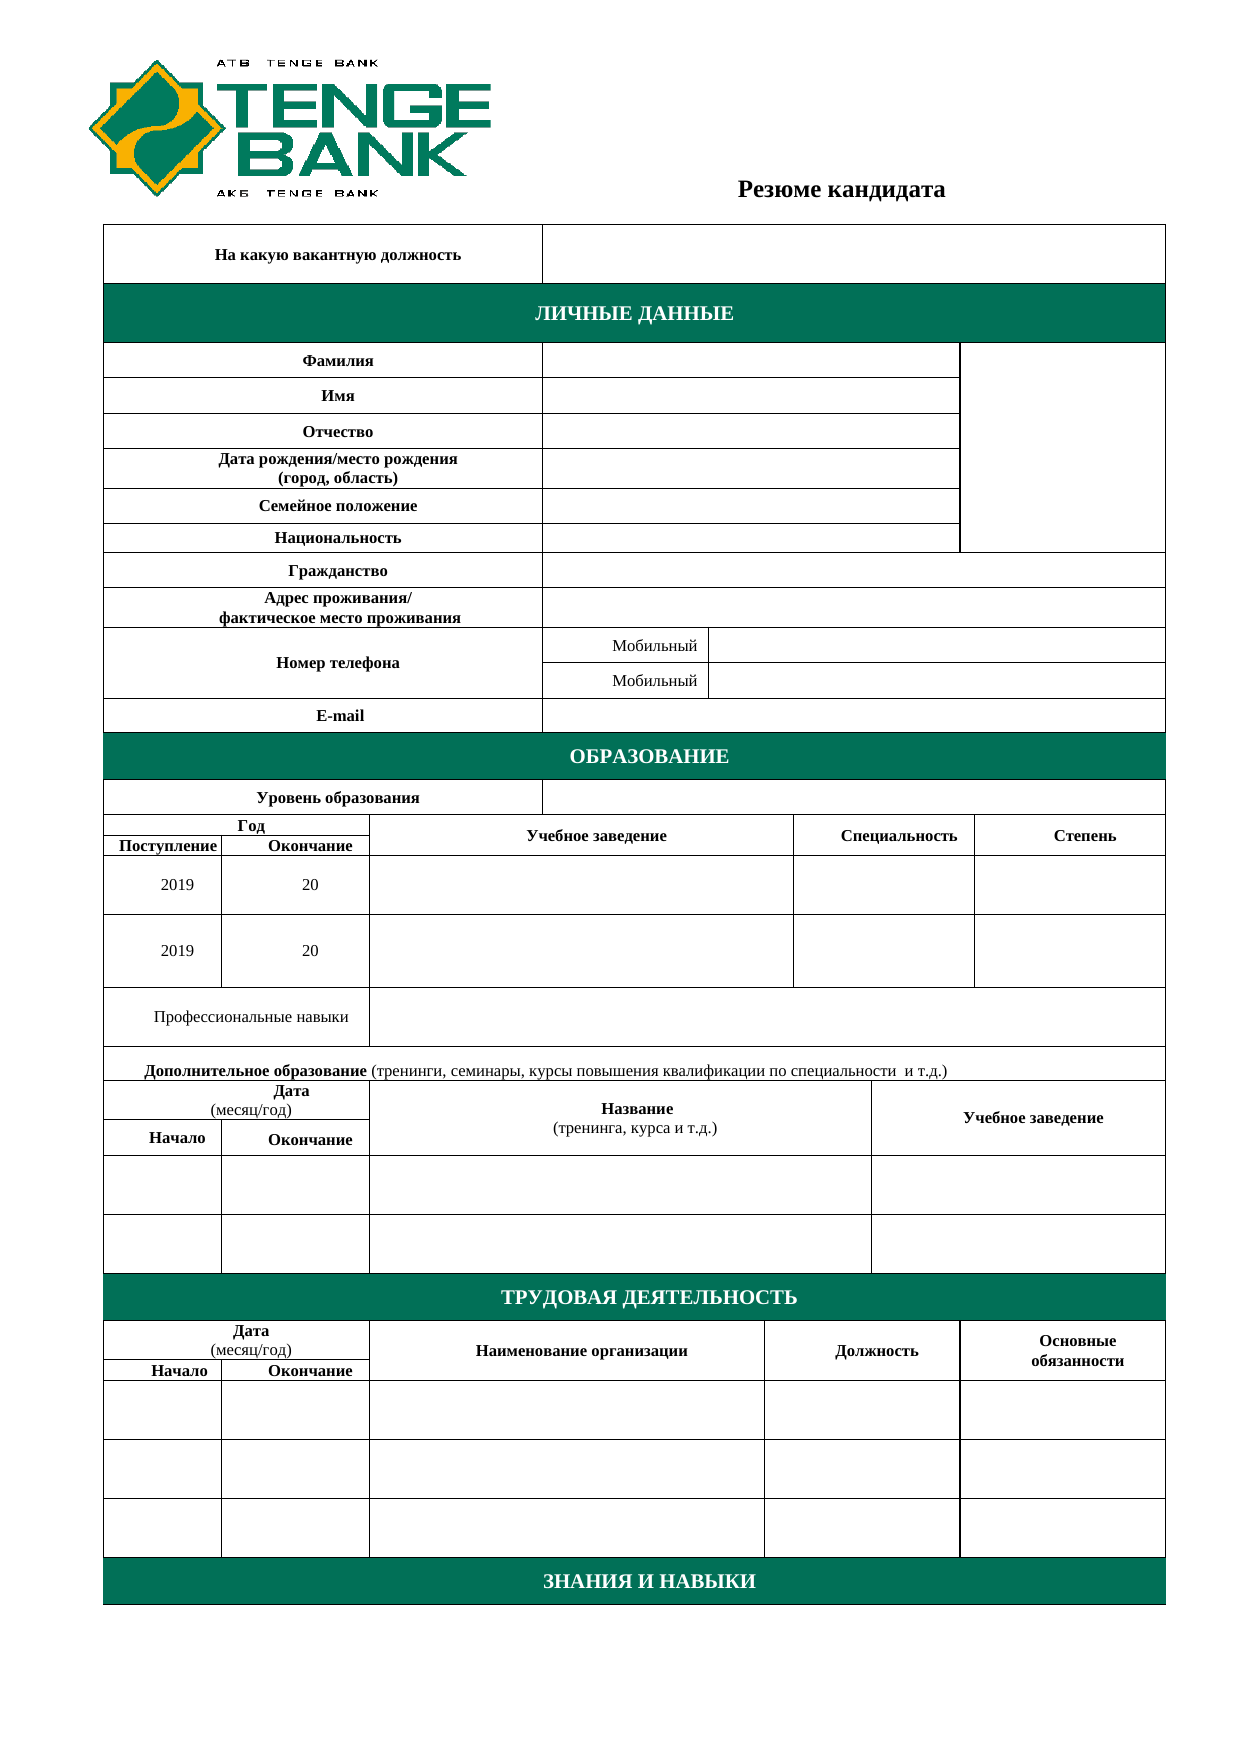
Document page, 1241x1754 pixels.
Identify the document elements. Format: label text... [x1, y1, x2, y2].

table_cell ЗНАНИЯ И НАВЫКИ [103, 1558, 1166, 1604]
table_cell Начало [104, 1120, 221, 1154]
table_cell Окончание [222, 836, 369, 855]
table_cell Окончание [222, 1360, 369, 1379]
table_cell [961, 1381, 1165, 1439]
table_cell Окончание [222, 1120, 369, 1154]
table_cell Мобильный [543, 663, 708, 697]
table_cell [222, 1440, 369, 1498]
table_cell Год [104, 815, 369, 834]
table_cell [543, 524, 959, 552]
table_cell [370, 1440, 764, 1498]
table_cell Фамилия [104, 343, 542, 377]
table_cell [104, 1156, 221, 1214]
table_cell Должность [765, 1321, 959, 1379]
table_cell Уровень образования [104, 780, 542, 814]
table_cell [765, 1499, 959, 1557]
table_cell [872, 1215, 1165, 1273]
table_cell [222, 1156, 369, 1214]
table_cell [765, 1381, 959, 1439]
table_cell [222, 1381, 369, 1439]
table_cell [370, 915, 793, 987]
table_cell [370, 1381, 764, 1439]
table_cell Профессиональные навыки [104, 988, 369, 1046]
table_cell [709, 663, 1165, 697]
table_cell [543, 343, 959, 377]
table_cell Начало [104, 1360, 221, 1379]
table_cell Основные обязанности [961, 1321, 1165, 1379]
table_cell [975, 915, 1165, 987]
table_cell [543, 699, 1165, 732]
table_cell Название (тренинга, курса и т.д.) [370, 1081, 871, 1154]
table_cell Семейное положение [104, 489, 542, 523]
table_cell [543, 414, 959, 448]
table_cell [975, 856, 1165, 914]
table_cell [370, 988, 1165, 1046]
table_cell Поступление [104, 836, 221, 855]
table_cell [370, 856, 793, 914]
table_cell [794, 856, 974, 914]
table_cell Адрес проживания/ фактическое место проживания [104, 588, 542, 627]
table_cell Степень [975, 815, 1165, 855]
table_cell Национальность [104, 524, 542, 552]
table_cell Учебное заведение [370, 815, 793, 855]
table_cell [961, 1440, 1165, 1498]
table_cell Дополнительное образование (тренинги, семинары, курсы повышения квалификации по специальности и т.д.) [104, 1047, 1165, 1080]
table_cell Дата (месяц/год) [104, 1321, 369, 1359]
table_cell [961, 343, 1165, 552]
table_cell Имя [104, 378, 542, 413]
table_header На какую вакантную должность [104, 225, 542, 283]
table_cell Наименование организации [370, 1321, 764, 1379]
table_cell [543, 489, 959, 523]
table_cell Отчество [104, 414, 542, 448]
table_cell Учебное заведение [872, 1081, 1165, 1154]
table_cell [794, 915, 974, 987]
table_cell [543, 449, 959, 487]
table_cell [872, 1156, 1165, 1214]
table_cell [104, 1381, 221, 1439]
table_cell [222, 1215, 369, 1273]
table_cell [709, 628, 1165, 662]
table_cell Номер телефона [104, 628, 542, 697]
table_cell [370, 1156, 871, 1214]
table_cell ЛИЧНЫЕ ДАННЫЕ [104, 284, 1165, 342]
table_cell [543, 378, 959, 413]
table_cell Гражданство [104, 553, 542, 587]
table_cell [543, 780, 1165, 814]
table_cell 20 [222, 915, 369, 987]
table_cell [765, 1440, 959, 1498]
table_cell [543, 553, 1165, 587]
table_cell Дата рождения/место рождения (город, область) [104, 449, 542, 487]
table_cell [961, 1499, 1165, 1557]
table_cell [104, 1215, 221, 1273]
table_cell [104, 1440, 221, 1498]
table_cell Мобильный [543, 628, 708, 662]
table_header [543, 225, 1165, 283]
table_cell [222, 1499, 369, 1557]
table_cell ТРУДОВАЯ ДЕЯТЕЛЬНОСТЬ [103, 1274, 1166, 1320]
table_cell Специальность [794, 815, 974, 855]
table_cell [543, 588, 1165, 627]
table_cell Дата (месяц/год) [104, 1081, 369, 1119]
table_cell [370, 1499, 764, 1557]
table_cell E-mail [104, 699, 542, 732]
table_cell ОБРАЗОВАНИЕ [103, 733, 1166, 779]
table_cell [370, 1215, 871, 1273]
table_cell 2019 [104, 856, 221, 914]
picture [88, 59, 491, 197]
table_cell [104, 1499, 221, 1557]
table_cell 2019 [104, 915, 221, 987]
table_cell 20 [222, 856, 369, 914]
